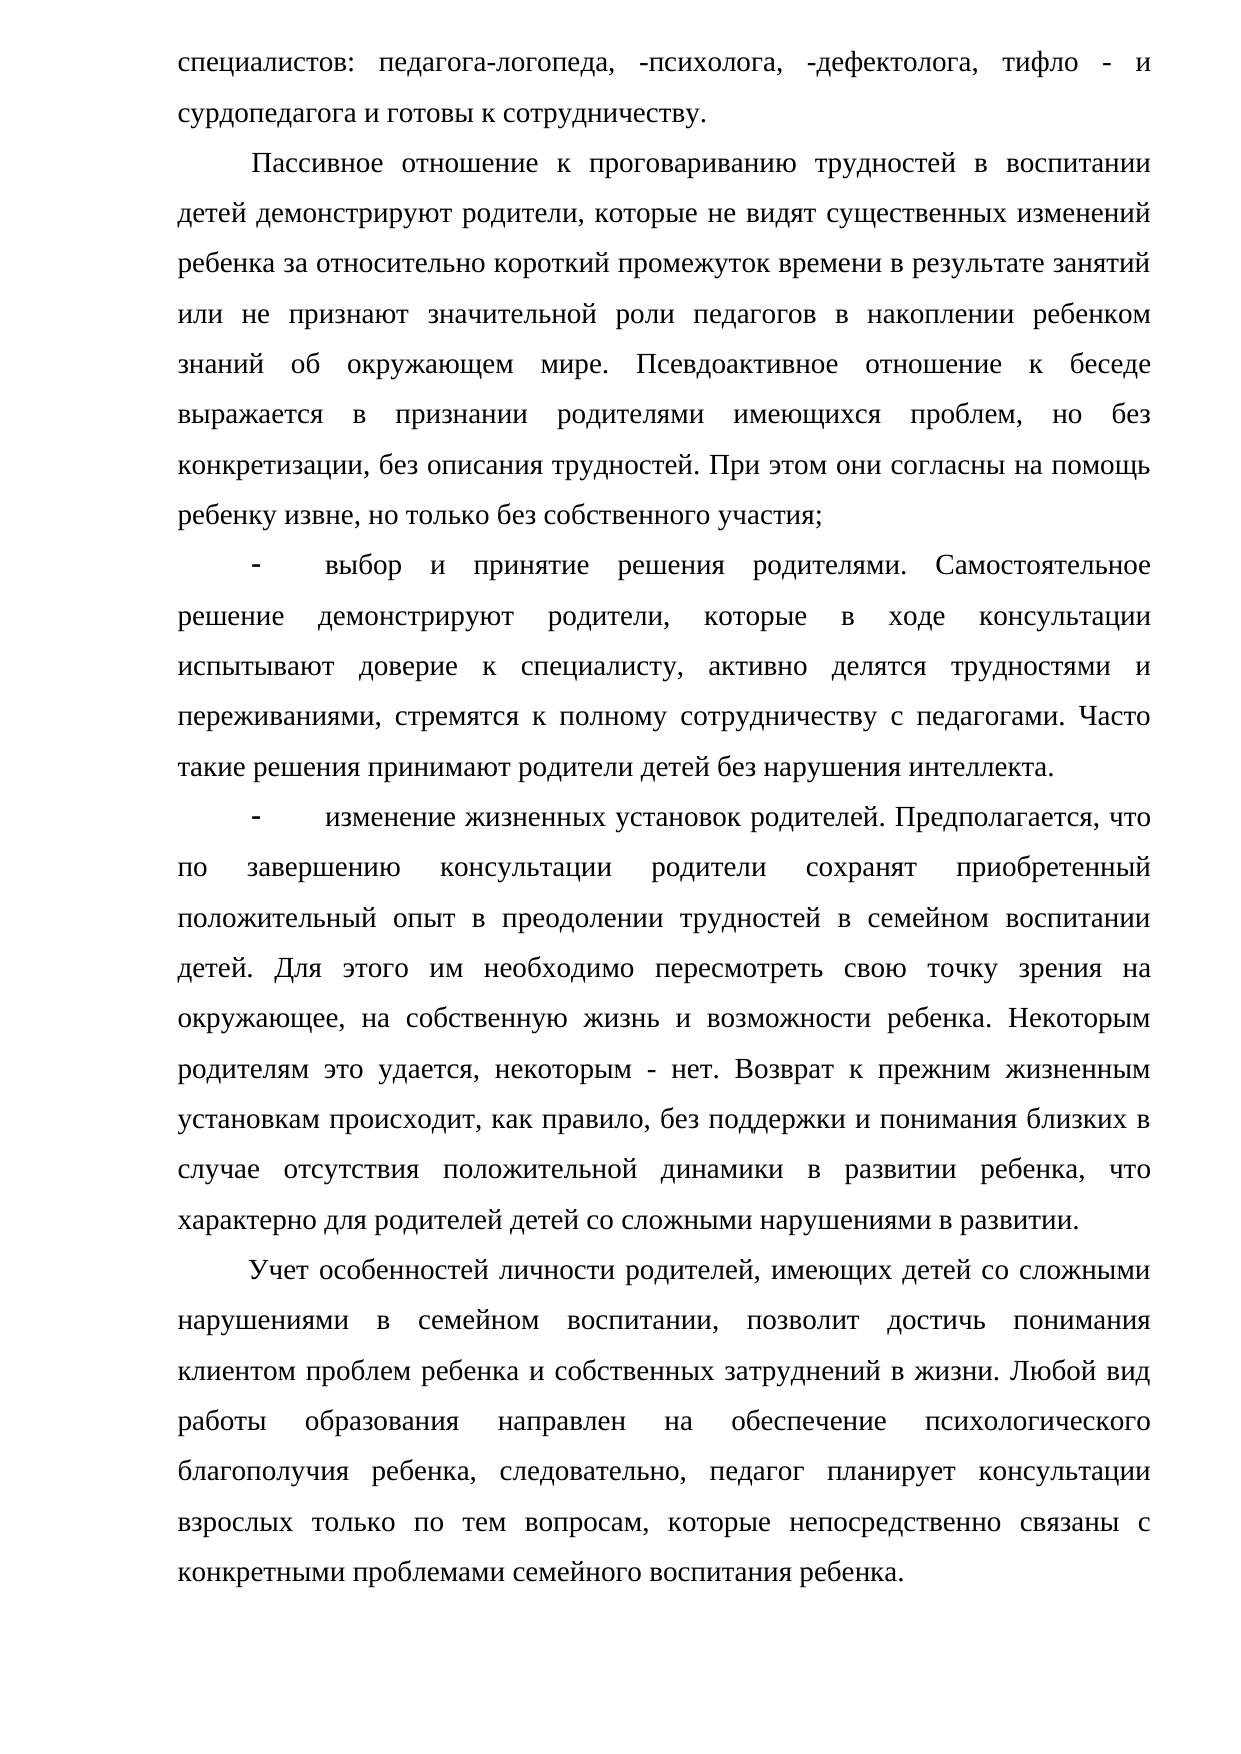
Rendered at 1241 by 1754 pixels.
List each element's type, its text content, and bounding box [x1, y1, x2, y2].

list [177, 44, 1152, 128]
list выбор и принятие решения родителями. Самостоятельное решение демонстрируют родители, которые в ходе консультации испытывают доверие к специалисту, активно делятся трудностями и переживаниями, стремятся к полному сотрудничеству с педагогами. Часто такие решения принимают родители детей без нарушения интеллекта. [177, 547, 1152, 782]
text Учет особенностей личности родителей, имеющих детей со сложными нарушениями в семейном воспитании, позволит достичь понимания клиентом проблем ребенка и собственных затруднений в жизни. Любой вид работы образования направлен на обеспечение психологического благополучия ребенка, следовательно, педагог планирует консультации взрослых только по тем вопросам, которые непосредственно связаны с конкретными проблемами семейного воспитания ребенка. [177, 1252, 1152, 1587]
text Пассивное отношение к проговариванию трудностей в воспитании детей демонстрируют родители, которые не видят существенных изменений ребенка за относительно короткий промежуток времени в результате занятий или не признают значительной роли педагогов в накоплении ребенком знаний об окружающем мире. Псевдоактивное отношение к беседе выражается в признании родителями имеющихся проблем, но без конкретизации, без описания трудностей. При этом они согласны на помощь ребенку извне, но только без собственного участия; [177, 145, 1152, 531]
list изменение жизненных установок родителей. Предполагается, что по завершению консультации родители сохранят приобретенный положительный опыт в преодолении трудностей в семейном воспитании детей. Для этого им необходимо пересмотреть свою точку зрения на окружающее, на собственную жизнь и возможности ребенка. Некоторым родителям это удается, некоторым - нет. Возврат к прежним жизненным установкам происходит, как правило, без поддержки и понимания близких в случае отсутствия положительной динамики в развитии ребенка, что характерно для родителей детей со сложными нарушениями в развитии. [177, 799, 1152, 1235]
